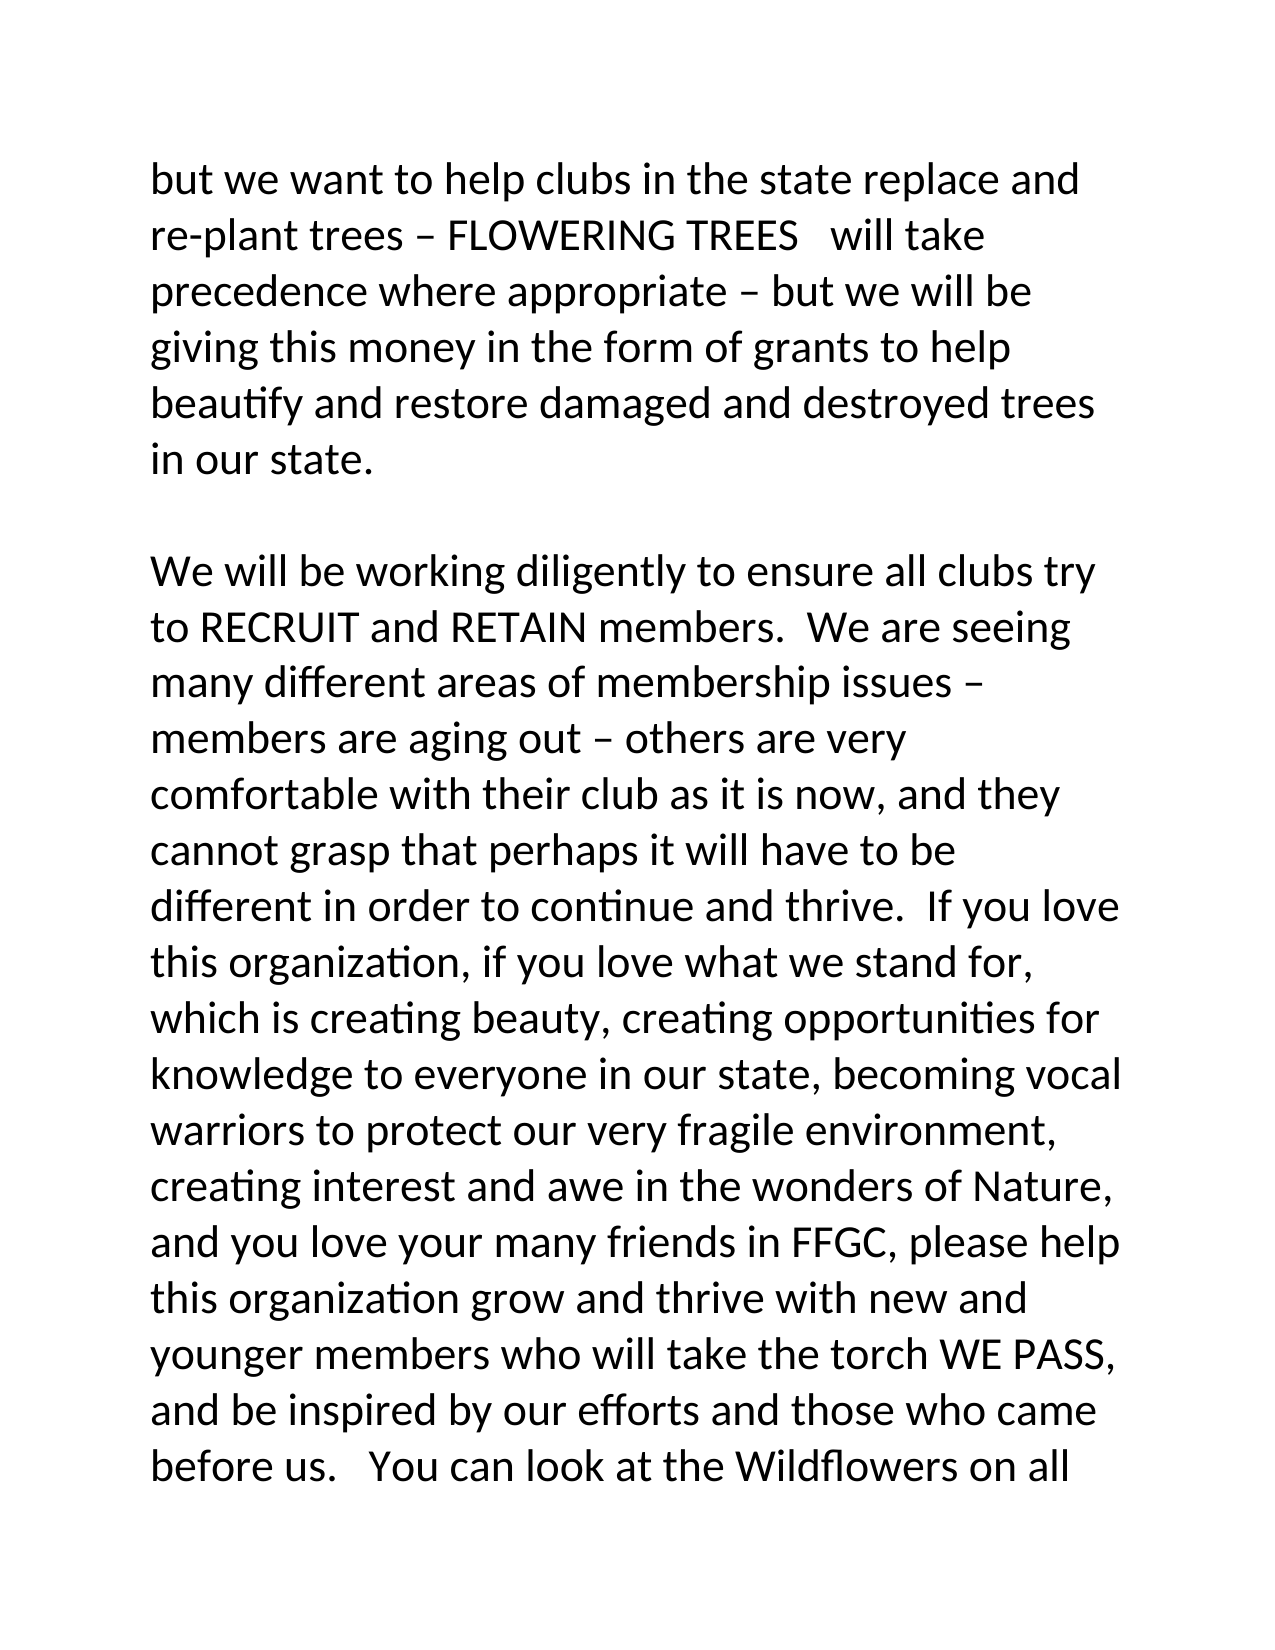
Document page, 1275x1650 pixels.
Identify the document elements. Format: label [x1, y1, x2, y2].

text [150, 542, 1125, 1492]
text [150, 150, 1125, 486]
